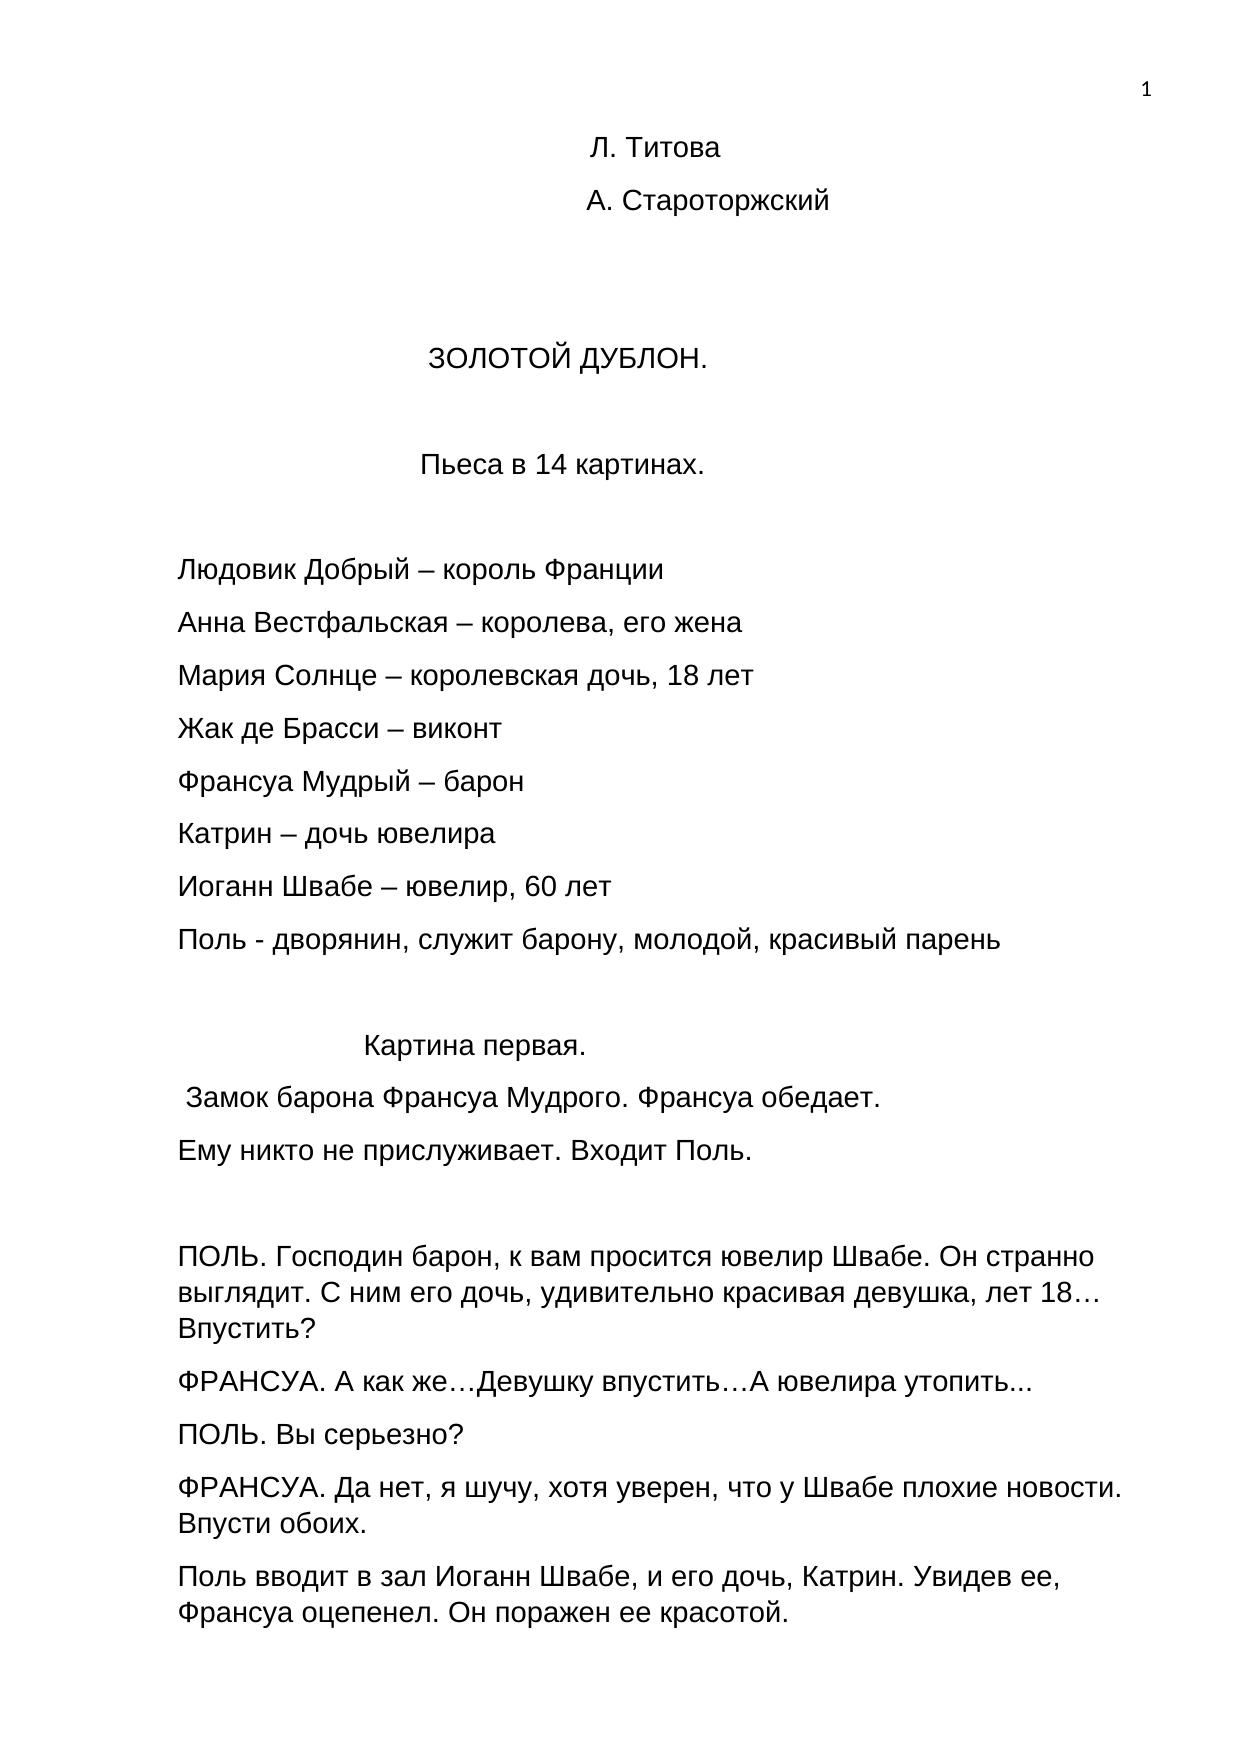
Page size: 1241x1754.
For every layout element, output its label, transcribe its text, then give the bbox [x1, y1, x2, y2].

text ФРАНСУА. Да нет, я шучу, хотя уверен, что у Швабе плохие новости. Впусти обоих. [177, 1469, 1152, 1539]
text Людовик Добрый – король Франции [177, 552, 1152, 586]
text Поль вводит в зал Иоганн Швабе, и его дочь, Катрин. Увидев ее, Франсуа оцепенел. Он поражен ее красотой. [177, 1558, 1152, 1628]
text Жак де Брасси – виконт [177, 711, 1152, 744]
text Картина первая. [177, 1028, 1152, 1061]
text ЗОЛОТОЙ ДУБЛОН. [177, 341, 1152, 374]
text ПОЛЬ. Вы серьезно? [177, 1417, 1152, 1450]
text Франсуа Мудрый – барон [177, 763, 1152, 797]
text Мария Солнце – королевская дочь, 18 лет [177, 658, 1152, 691]
text Катрин – дочь ювелира [177, 816, 1152, 850]
text А. Староторжский [177, 183, 1152, 216]
text ФРАНСУА. А как же…Девушку впустить…А ювелира утопить... [177, 1364, 1152, 1397]
text ПОЛЬ. Господин барон, к вам просится ювелир Швабе. Он странно выглядит. С ним его дочь, удивительно красивая девушка, лет 18…Впустить? [177, 1239, 1152, 1345]
text Поль - дворянин, служит барону, молодой, красивый парень [177, 922, 1152, 956]
text Пьеса в 14 картинах. [177, 447, 1152, 480]
text Л. Титова [177, 130, 1152, 163]
text Ему никто не прислуживает. Входит Поль. [177, 1133, 1152, 1167]
text Анна Вестфальская – королева, его жена [177, 605, 1152, 639]
text Иоганн Швабе – ювелир, 60 лет [177, 869, 1152, 903]
text Замок барона Франсуа Мудрого. Франсуа обедает. [177, 1080, 1152, 1114]
